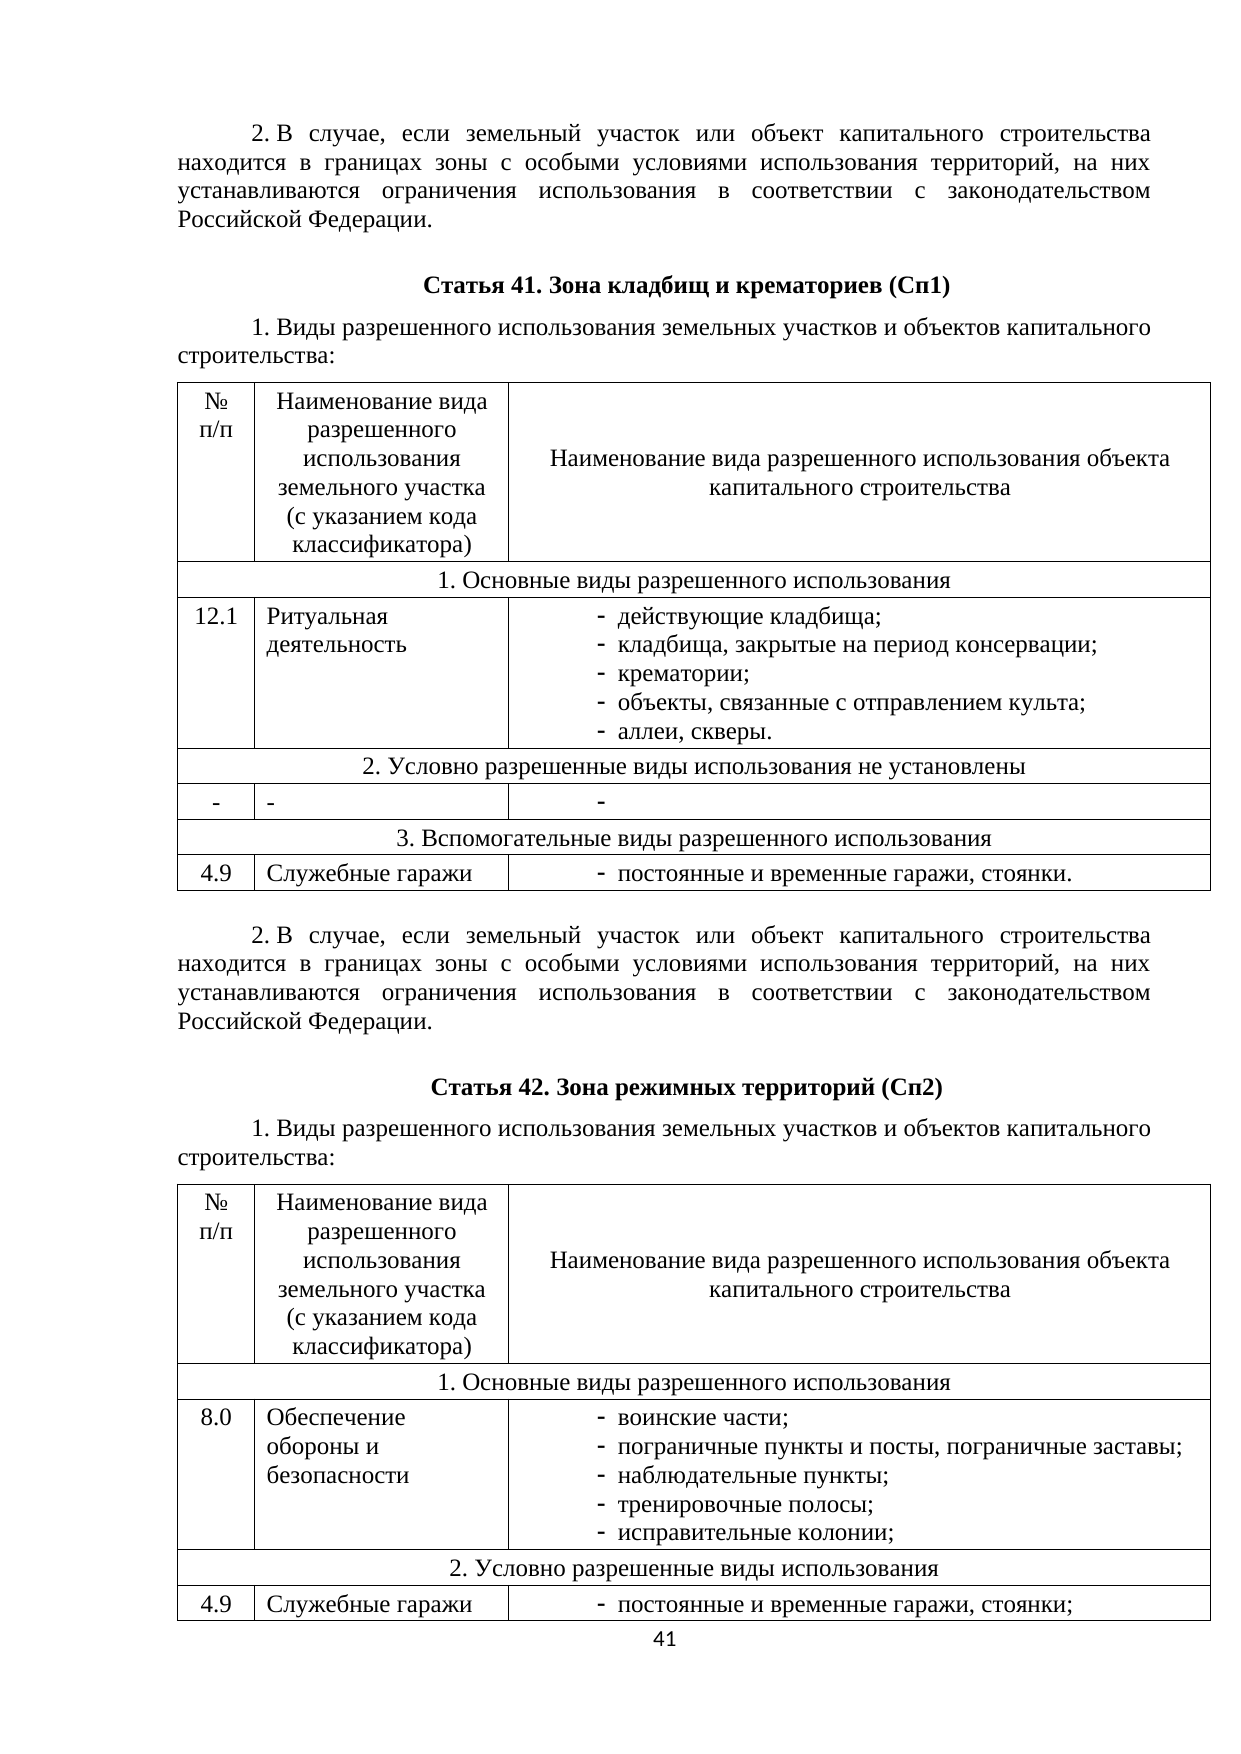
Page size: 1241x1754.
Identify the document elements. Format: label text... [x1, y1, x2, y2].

list Зона кладбищ и крематориев (Сп1) [222, 271, 1152, 299]
list В случае, если земельный участок или объект капитального строительства находится в границах зоны с особыми условиями использования территорий, на них устанавливаются ограничения использования в соответствии с законодательством Российской Федерации. [177, 920, 1152, 1035]
table_cell Служебные гаражи [255, 1586, 508, 1620]
table_cell Вспомогательные виды разрешенного использования [178, 820, 1210, 854]
list Зона режимных территорий (Сп2) [222, 1072, 1152, 1101]
table_cell Служебные гаражи [255, 855, 508, 890]
table_cell 8.0 [178, 1400, 254, 1549]
table_cell Основные виды разрешенного использования [178, 1364, 1210, 1398]
table_cell 4.9 [178, 1586, 254, 1620]
table_header Наименование вида разрешенного использования земельного участка (с указанием кода классификатора) [255, 1185, 508, 1363]
list В случае, если земельный участок или объект капитального строительства находится в границах зоны с особыми условиями использования территорий, на них устанавливаются ограничения использования в соответствии с законодательством Российской Федерации. [177, 118, 1152, 233]
table_cell Условно разрешенные виды использования [178, 1550, 1210, 1585]
table_header Наименование вида разрешенного использования объекта капитального строительства [509, 383, 1210, 561]
table_cell Ритуальная деятельность [255, 598, 508, 747]
table_header Наименование вида разрешенного использования объекта капитального строительства [509, 1185, 1210, 1363]
table_cell постоянные и временные гаражи, стоянки. [509, 855, 1210, 890]
list Виды разрешенного использования земельных участков и объектов капитального строительства: [177, 312, 1152, 369]
list Виды разрешенного использования земельных участков и объектов капитального строительства: [177, 1113, 1152, 1171]
table_header Наименование вида разрешенного использования земельного участка (с указанием кода классификатора) [255, 383, 508, 561]
table_cell 12.1 [178, 598, 254, 747]
table_cell действующие кладбища; кладбища, закрытые на период консервации; крематории; объекты, связанные с отправлением культа; аллеи, скверы. [509, 598, 1210, 747]
table_cell - [255, 784, 508, 819]
table_cell 4.9 [178, 855, 254, 890]
table_cell [509, 784, 1210, 819]
table_cell постоянные и временные гаражи, стоянки; [509, 1586, 1210, 1620]
table_cell - [178, 784, 254, 819]
table_cell Обеспечение обороны и безопасности [255, 1400, 508, 1549]
table_cell Основные виды разрешенного использования [178, 562, 1210, 597]
table_cell Условно разрешенные виды использования не установлены [178, 749, 1210, 783]
table_header № п/п [178, 383, 254, 561]
table_header № п/п [178, 1185, 254, 1363]
table_cell воинские части; пограничные пункты и посты, пограничные заставы; наблюдательные пункты; тренировочные полосы; исправительные колонии; [509, 1400, 1210, 1549]
